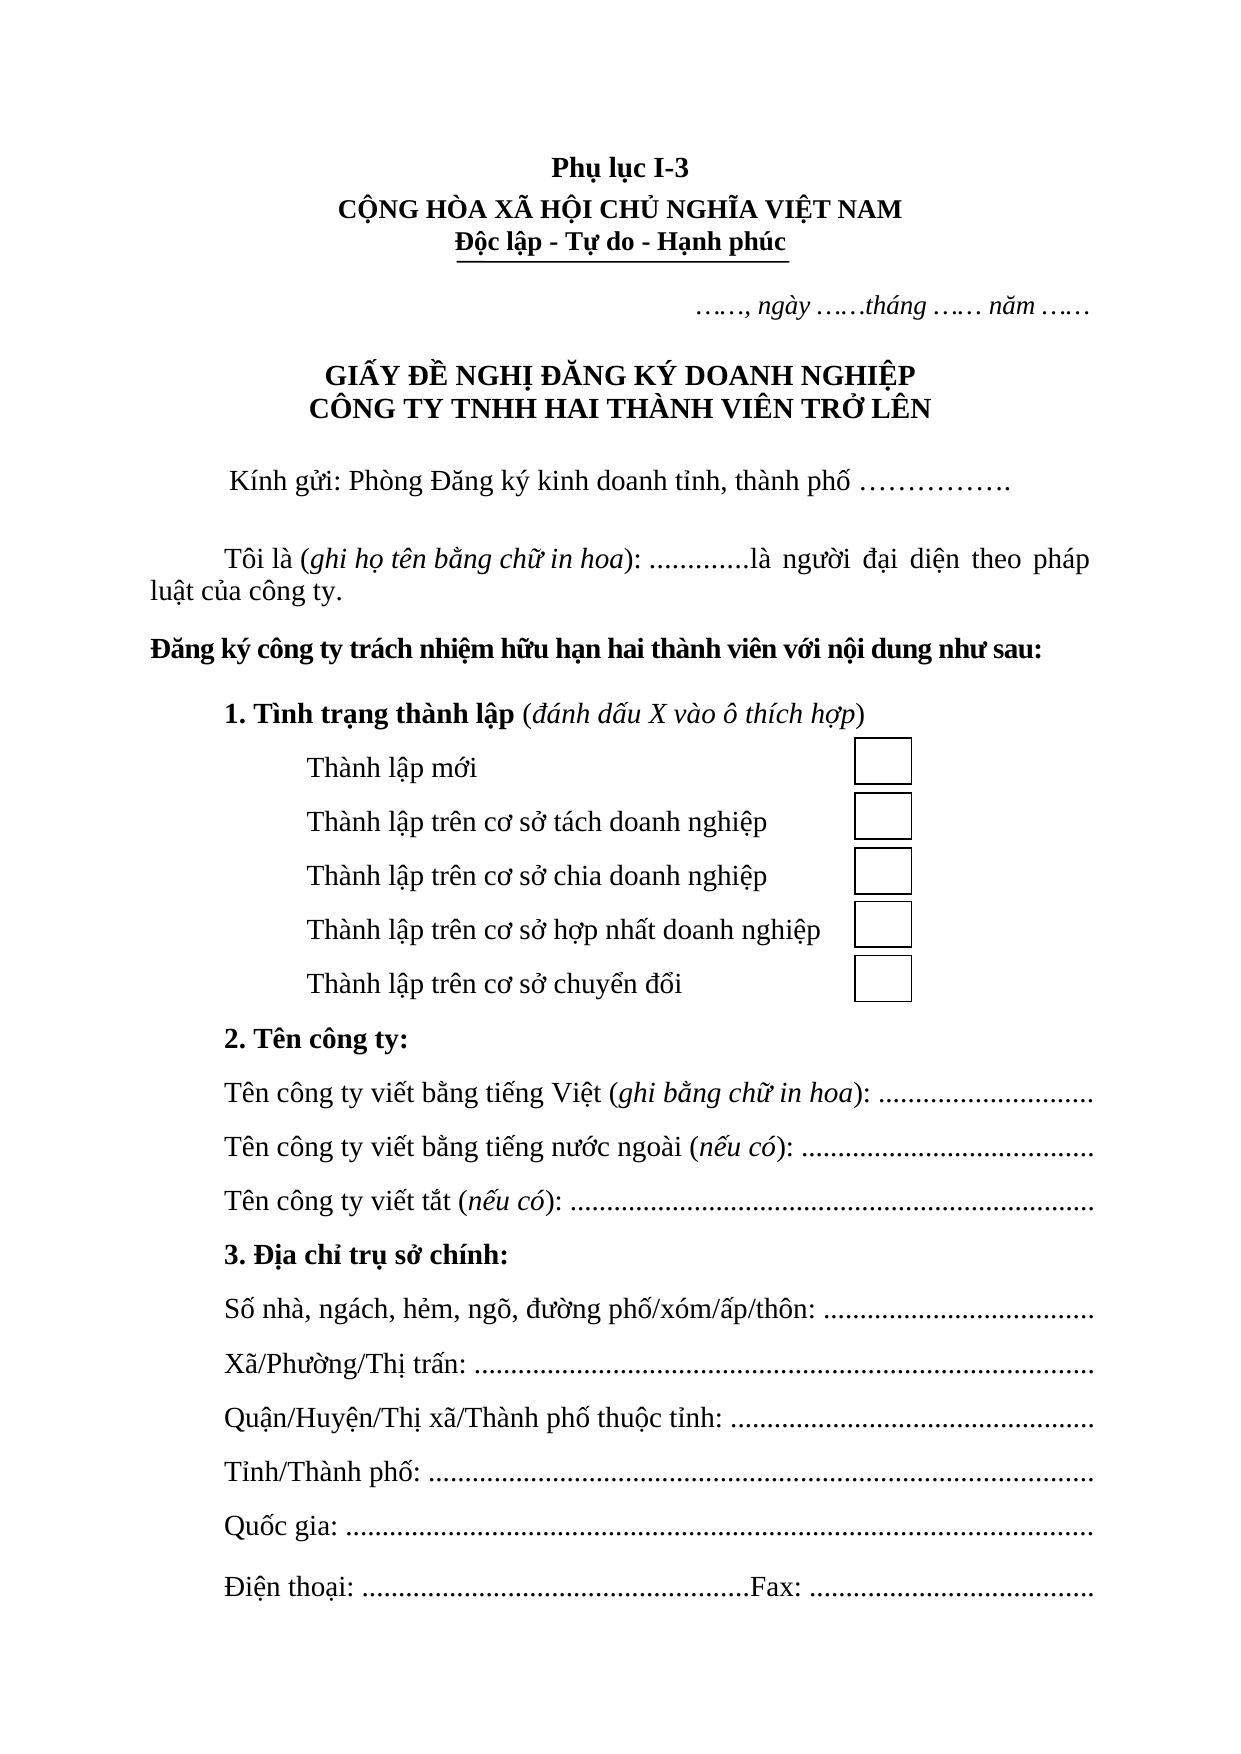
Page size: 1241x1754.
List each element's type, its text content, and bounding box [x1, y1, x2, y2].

text Phụ lục I-3 [150, 150, 1090, 183]
table_cell [848, 840, 942, 894]
text Quận/Huyện/Thị xã/Thành phố thuộc tỉnh: [150, 1394, 1090, 1436]
text Tên công ty viết tắt (nếu có): [150, 1177, 1090, 1219]
text 1. Tình trạng thành lập (đánh dấu X vào ô thích hợp) [150, 690, 1090, 731]
text CỘNG HÒA XÃ HỘI CHỦ NGHĨA VIỆT NAM [150, 193, 1090, 225]
table_cell [848, 786, 942, 840]
text Tên công ty viết bằng tiếng nước ngoài (nếu có): [150, 1123, 1090, 1165]
table_cell Thành lập trên cơ sở chia doanh nghiệp [260, 840, 848, 894]
text Độc lập - Tự do - Hạnh phúc [150, 225, 1090, 256]
text Quốc gia: [150, 1502, 1090, 1544]
text Tên công ty viết bằng tiếng Việt (ghi bằng chữ in hoa): [150, 1069, 1090, 1111]
text Đăng ký công ty trách nhiệm hữu hạn hai thành viên với nội dung như sau: [150, 631, 1090, 665]
text Số nhà, ngách, hẻm, ngõ, đường phố/xóm/ấp/thôn: [150, 1286, 1090, 1327]
table_cell Thành lập trên cơ sở hợp nhất doanh nghiệp [260, 894, 848, 948]
table_cell [848, 894, 942, 948]
text Tôi là (ghi họ tên bằng chữ in hoa): là người đại diện theo pháp luật của công ty. [150, 544, 1090, 606]
table_cell [848, 948, 942, 1002]
text CÔNG TY TNHH HAI THÀNH VIÊN TRỞ LÊN [150, 392, 1090, 425]
text Tỉnh/Thành phố: [150, 1448, 1090, 1490]
table_header Thành lập mới [260, 731, 848, 786]
table_cell Thành lập trên cơ sở tách doanh nghiệp [260, 786, 848, 840]
table_cell Thành lập trên cơ sở chuyển đổi [260, 948, 848, 1002]
table_header [848, 731, 942, 786]
text GIẤY ĐỀ NGHỊ ĐĂNG KÝ DOANH NGHIỆP [150, 358, 1090, 392]
text Xã/Phường/Thị trấn: [150, 1340, 1090, 1381]
text 3. Địa chỉ trụ sở chính: [150, 1231, 1090, 1273]
text Điện thoại: Fax: [150, 1569, 1090, 1602]
text 2. Tên công ty: [150, 1015, 1090, 1056]
text Kính gửi: Phòng Đăng ký kinh doanh tỉnh, thành phố ……………. [150, 463, 1090, 496]
text ……, ngày ……tháng …… năm …… [150, 289, 1090, 321]
